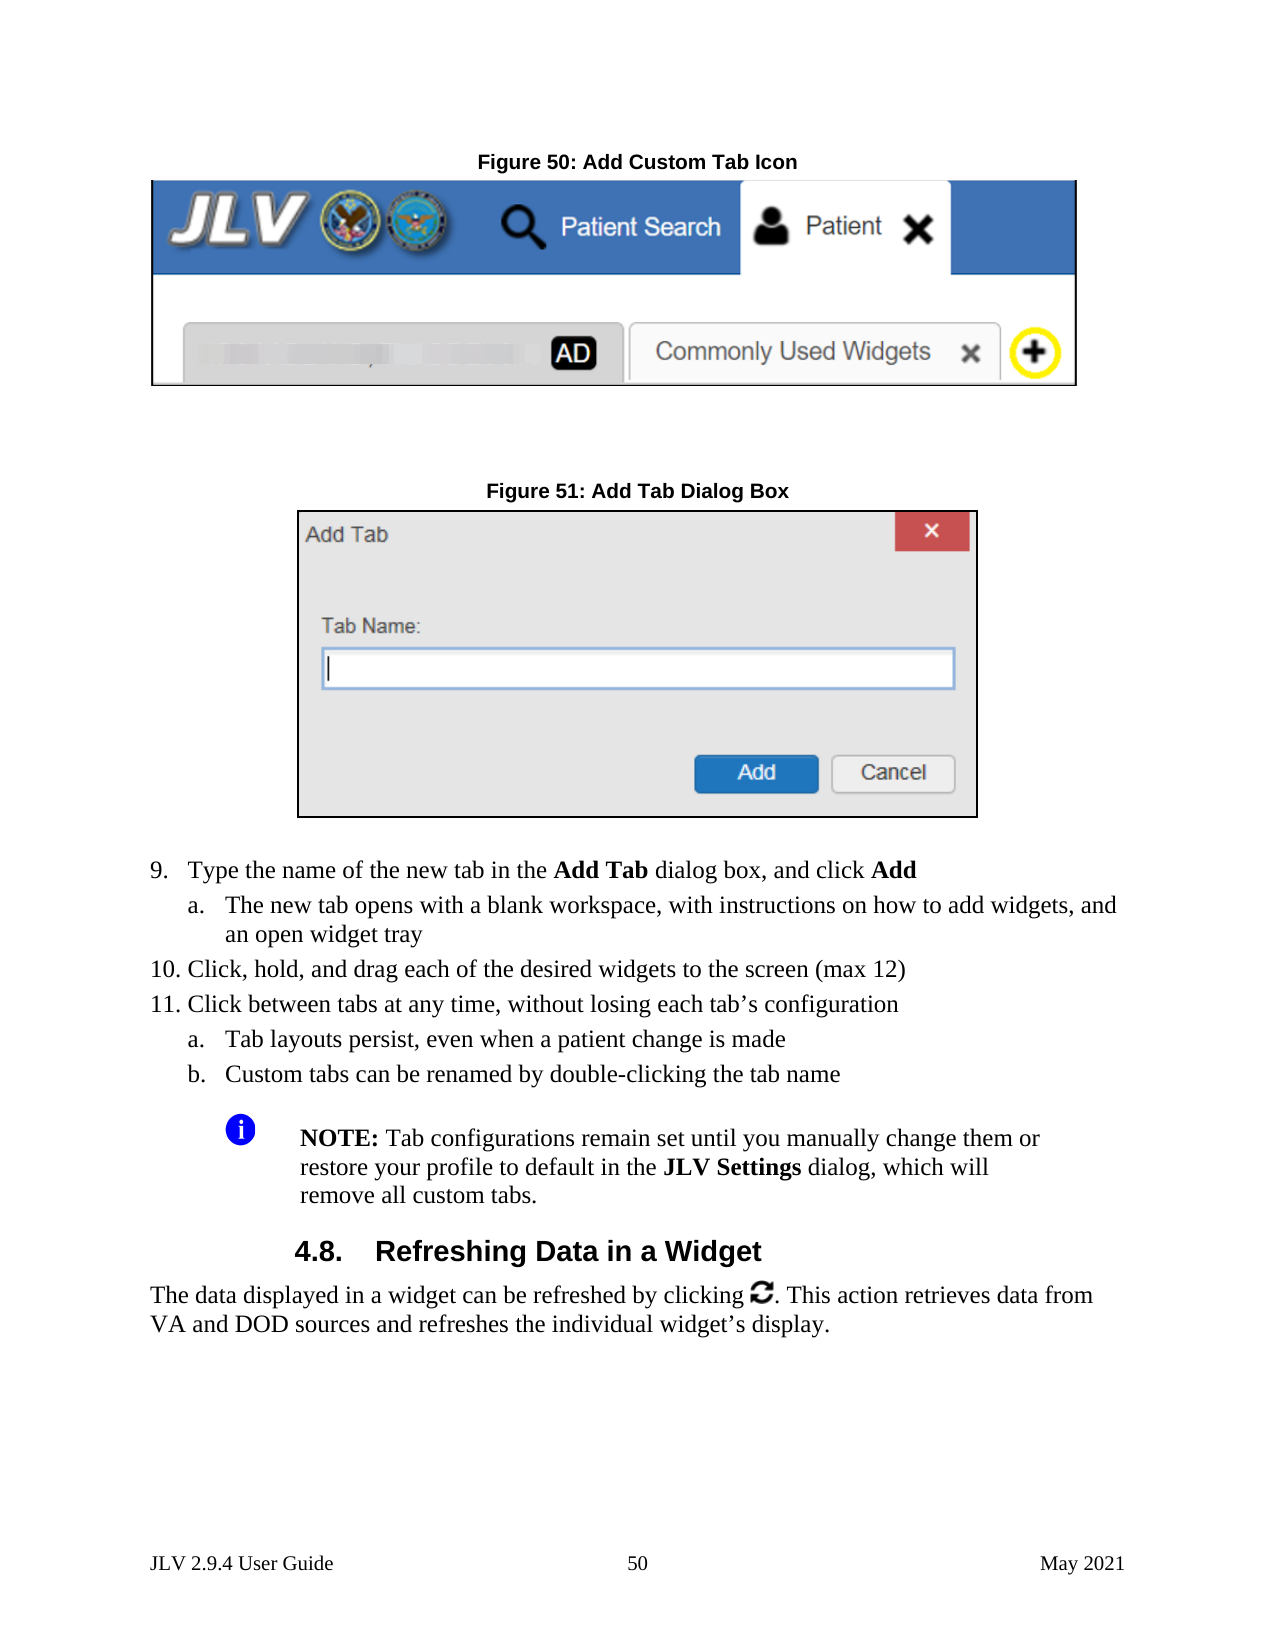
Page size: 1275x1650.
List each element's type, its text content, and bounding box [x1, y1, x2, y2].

list Type the name of the new tab in the Add Tab dialog box, and click Add [150, 855, 1125, 884]
subtitle Refreshing Data in a Widget [294, 1234, 1125, 1268]
picture [299, 512, 976, 816]
list The new tab opens with a blank workspace, with instructions on how to add widgets, and an open widget tray [187, 890, 1125, 948]
list Custom tabs can be renamed by double-clicking the tab name [187, 1059, 1125, 1088]
text Figure 51: Add Tab Dialog Box [150, 479, 1125, 503]
text The data displayed in a widget can be refreshed by clicking . This action retrieves data from VA and DOD sources and refreshes the individual widget’s display. [150, 1280, 1125, 1338]
picture [150, 180, 1078, 386]
text NOTE: Tab configurations remain set until you manually change them or restore your profile to default in the JLV Settings dialog, which will remove all custom tabs. [225, 1113, 1050, 1209]
picture [750, 1280, 774, 1304]
list Click between tabs at any time, without losing each tab’s configuration [150, 989, 1125, 1018]
picture [225, 1112, 256, 1147]
list Tab layouts persist, even when a patient change is made [187, 1024, 1125, 1053]
text Figure 50: Add Custom Tab Icon [150, 150, 1125, 174]
list Click, hold, and drag each of the desired widgets to the screen (max 12) [150, 954, 1125, 983]
